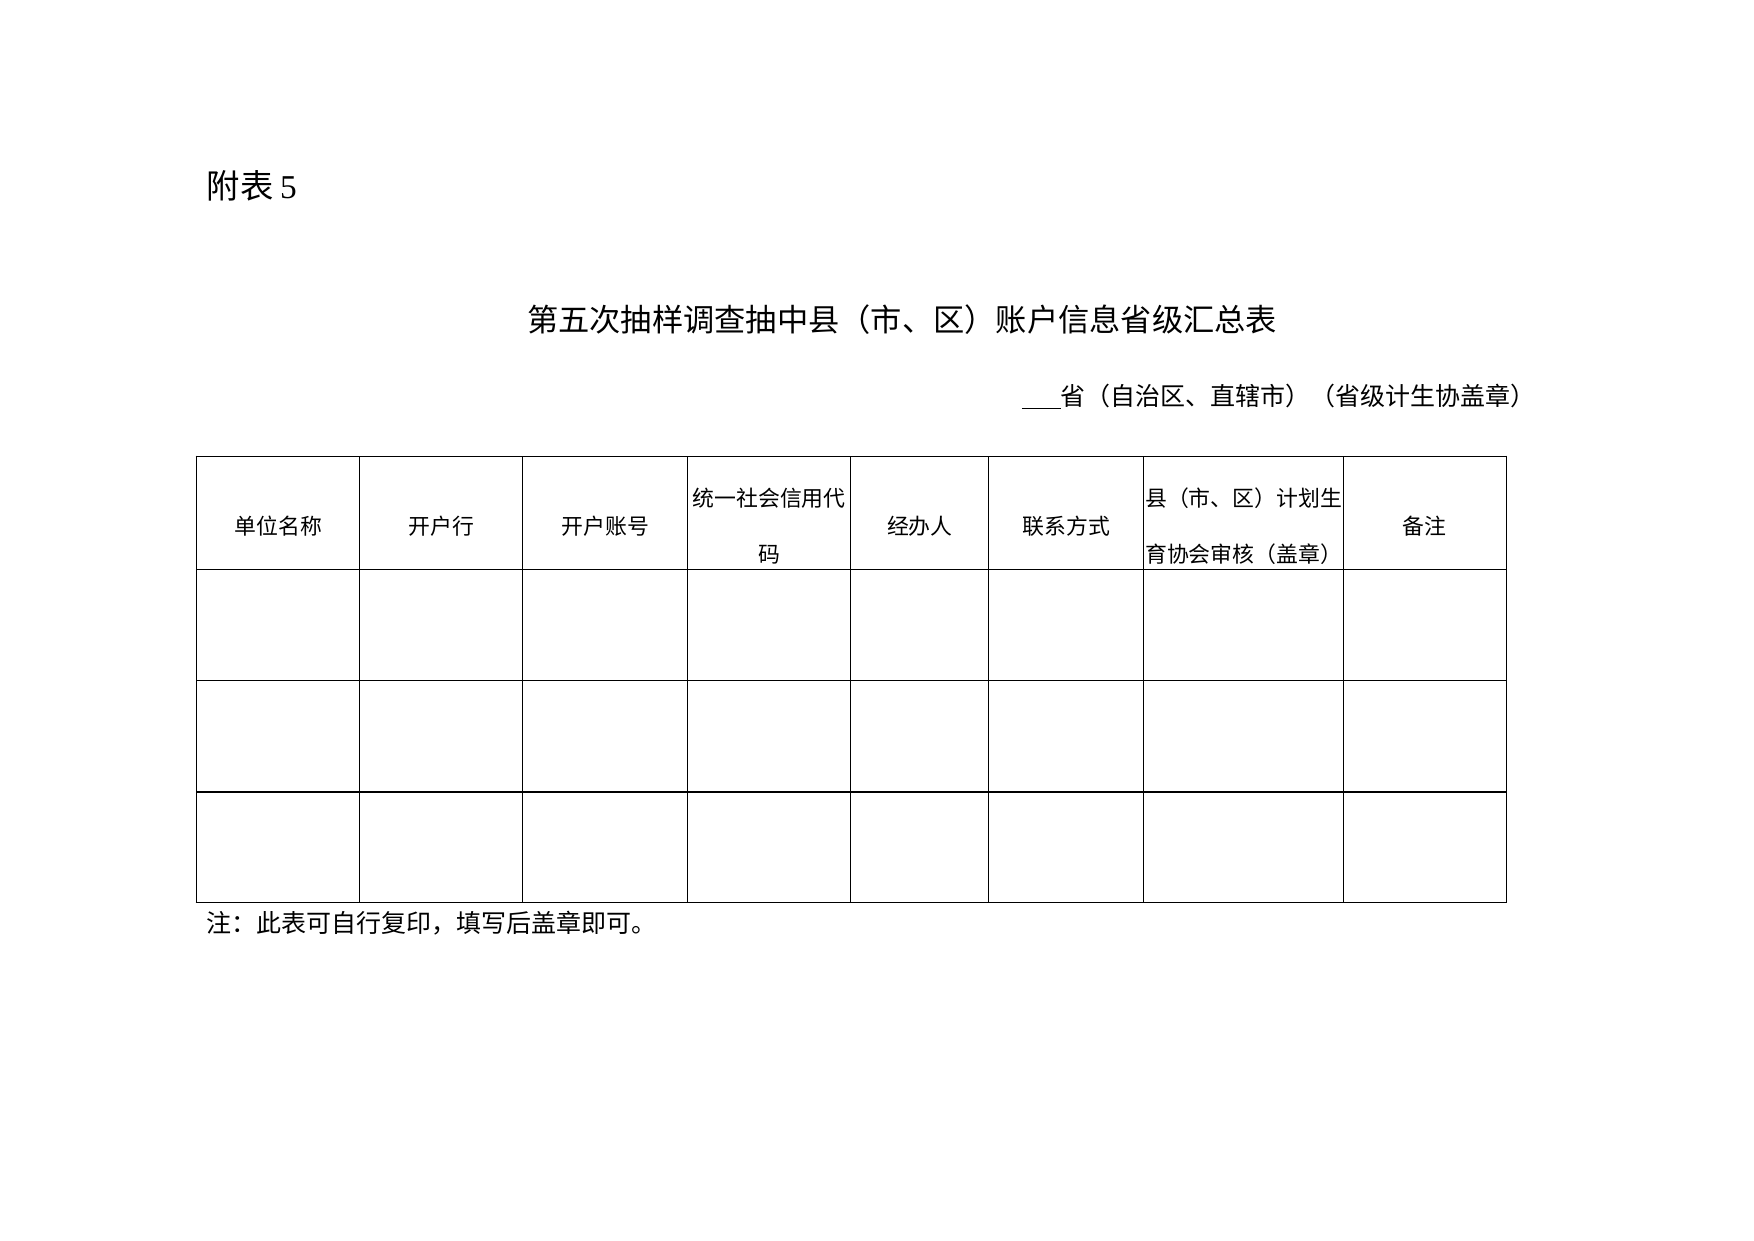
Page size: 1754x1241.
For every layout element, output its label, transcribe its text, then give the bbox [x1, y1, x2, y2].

table_cell [989, 793, 1143, 902]
text 省（自治区、直辖市）（省级计生协盖章） [207, 377, 1536, 413]
table_cell [197, 681, 359, 791]
table_header 联系方式 [989, 457, 1143, 569]
table_cell [1144, 570, 1343, 680]
table_cell [989, 681, 1143, 791]
table_cell [1344, 793, 1506, 902]
table_header 统一社会信用代码 [688, 457, 850, 569]
table_cell [1144, 793, 1343, 902]
table_cell [360, 570, 522, 680]
table_cell [989, 570, 1143, 680]
table_cell [523, 793, 687, 902]
table_cell [1344, 681, 1506, 791]
table_cell [851, 570, 988, 680]
text 附表5 [207, 159, 1536, 208]
table_cell [851, 793, 988, 902]
table_cell [688, 793, 850, 902]
text 注：此表可自行复印，填写后盖章即可。 [207, 903, 1536, 939]
table_cell [1144, 681, 1343, 791]
table_header 备注 [1344, 457, 1506, 569]
table_cell [360, 793, 522, 902]
table_cell [360, 681, 522, 791]
table_cell [523, 570, 687, 680]
table_cell [197, 793, 359, 902]
table_cell [523, 681, 687, 791]
table_header 开户行 [360, 457, 522, 569]
table_header 单位名称 [197, 457, 359, 569]
table_cell [197, 570, 359, 680]
text 第五次抽样调查抽中县（市、区）账户信息省级汇总表 [207, 297, 1536, 340]
table_header 县（市、区）计划生育协会审核（盖章） [1144, 457, 1343, 569]
table_cell [1344, 570, 1506, 680]
table_cell [688, 681, 850, 791]
table_header 经办人 [851, 457, 988, 569]
table_header 开户账号 [523, 457, 687, 569]
table_cell [688, 570, 850, 680]
table_cell [851, 681, 988, 791]
